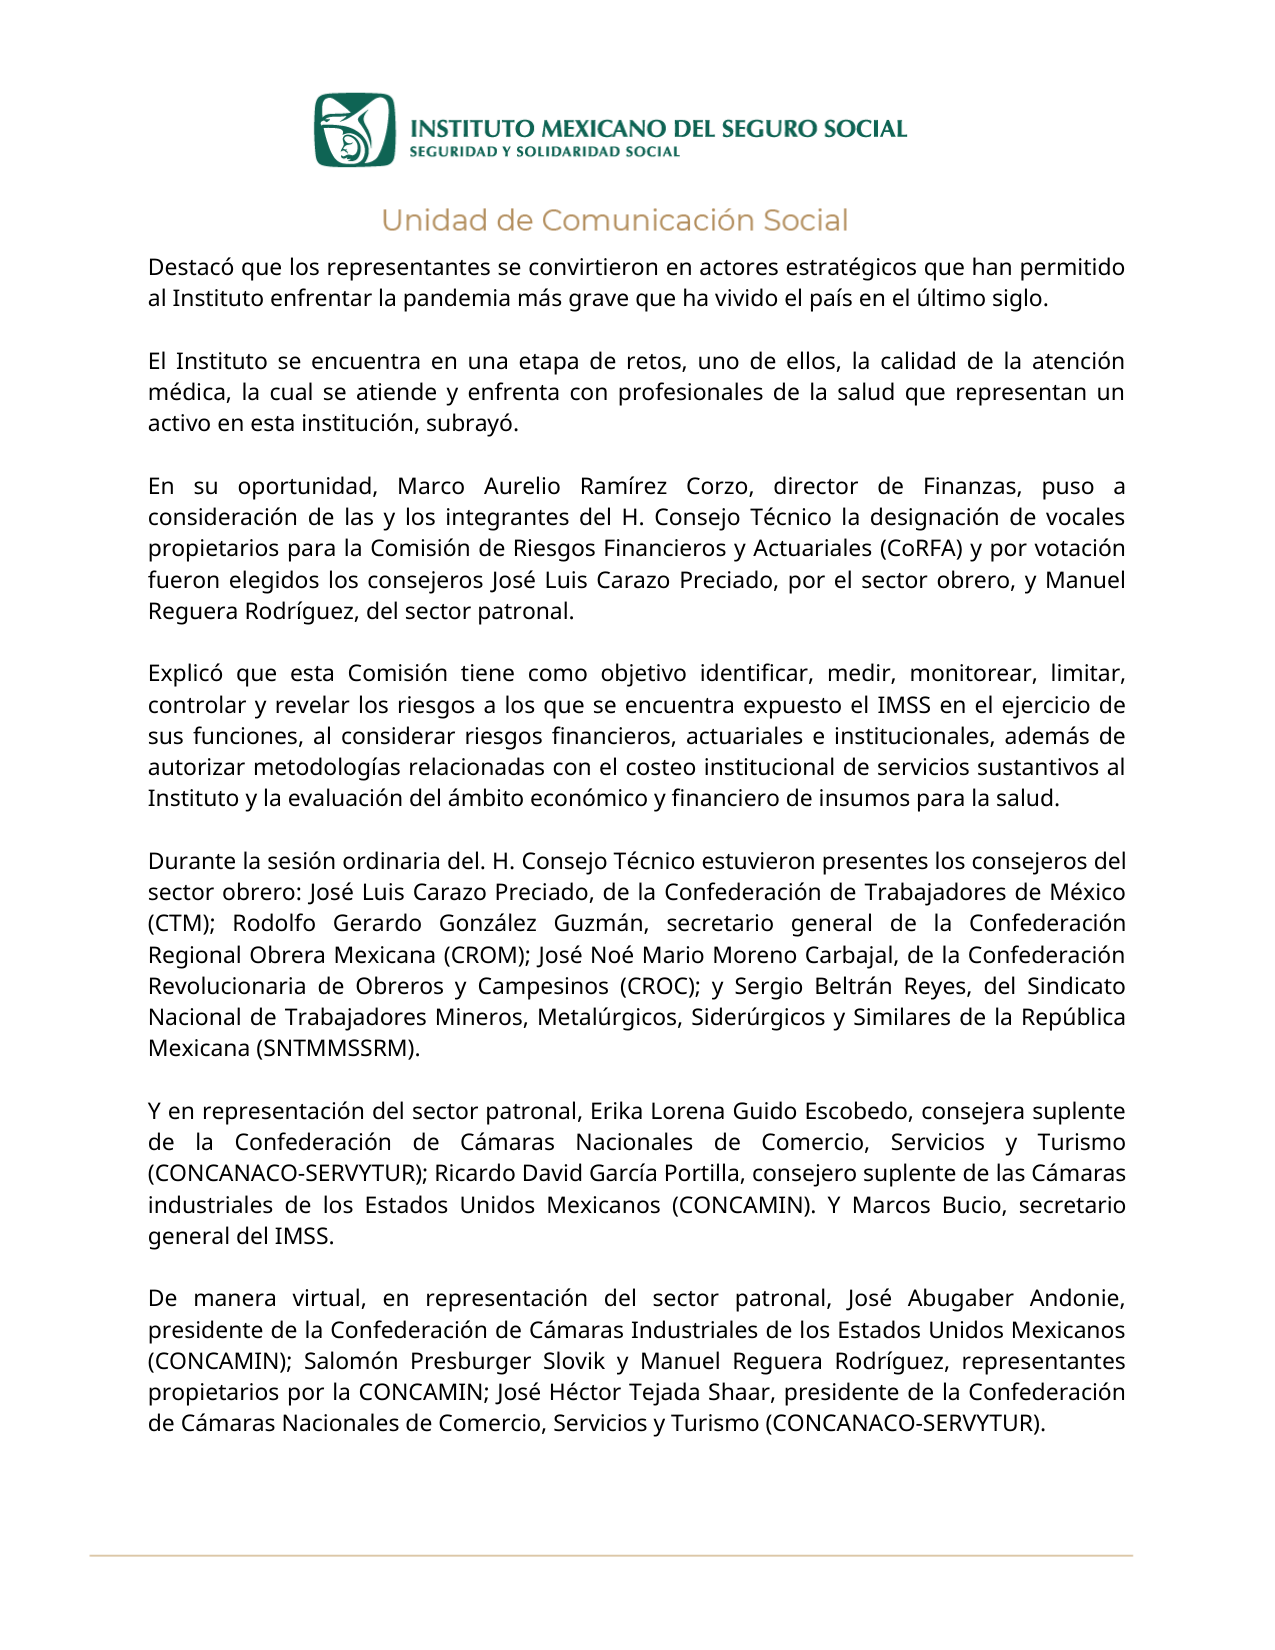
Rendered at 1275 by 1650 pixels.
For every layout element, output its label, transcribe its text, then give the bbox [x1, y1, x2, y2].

text En su oportunidad, Marco Aurelio Ramírez Corzo, director de Finanzas, puso a consideración de las y los integrantes del H. Consejo Técnico la designación de vocales propietarios para la Comisión de Riesgos Financieros y Actuariales (CoRFA) y por votación fueron elegidos los consejeros José Luis Carazo Preciado, por el sector obrero, y Manuel Reguera Rodríguez, del sector patronal. [148, 470, 1127, 626]
picture [0, 0, 1247, 310]
text El Instituto se encuentra en una etapa de retos, uno de ellos, la calidad de la atención médica, la cual se atiende y enfrenta con profesionales de la salud que representan un activo en esta institución, subrayó. [148, 345, 1127, 438]
text Destacó que los representantes se convirtieron en actores estratégicos que han permitido al Instituto enfrentar la pandemia más grave que ha vivido el país en el último siglo. [148, 251, 1127, 313]
text Explicó que esta Comisión tiene como objetivo identificar, medir, monitorear, limitar, controlar y revelar los riesgos a los que se encuentra expuesto el IMSS en el ejercicio de sus funciones, al considerar riesgos financieros, actuariales e institucionales, además de autorizar metodologías relacionadas con el costeo institucional de servicios sustantivos al Instituto y la evaluación del ámbito económico y financiero de insumos para la salud. [148, 657, 1127, 813]
picture [0, 1518, 1252, 1650]
text De manera virtual, en representación del sector patronal, José Abugaber Andonie, presidente de la Confederación de Cámaras Industriales de los Estados Unidos Mexicanos (CONCAMIN); Salomón Presburger Slovik y Manuel Reguera Rodríguez, representantes propietarios por la CONCAMIN; José Héctor Tejada Shaar, presidente de la Confederación de Cámaras Nacionales de Comercio, Servicios y Turismo (CONCANACO-SERVYTUR). [148, 1282, 1127, 1438]
text Durante la sesión ordinaria del. H. Consejo Técnico estuvieron presentes los consejeros del sector obrero: José Luis Carazo Preciado, de la Confederación de Trabajadores de México (CTM); Rodolfo Gerardo González Guzmán, secretario general de la Confederación Regional Obrera Mexicana (CROM); José Noé Mario Moreno Carbajal, de la Confederación Revolucionaria de Obreros y Campesinos (CROC); y Sergio Beltrán Reyes, del Sindicato Nacional de Trabajadores Mineros, Metalúrgicos, Siderúrgicos y Similares de la República Mexicana (SNTMMSSRM). [148, 845, 1127, 1063]
text Y en representación del sector patronal, Erika Lorena Guido Escobedo, consejera suplente de la Confederación de Cámaras Nacionales de Comercio, Servicios y Turismo (CONCANACO-SERVYTUR); Ricardo David García Portilla, consejero suplente de las Cámaras industriales de los Estados Unidos Mexicanos (CONCAMIN). Y Marcos Bucio, secretario general del IMSS. [148, 1095, 1127, 1251]
